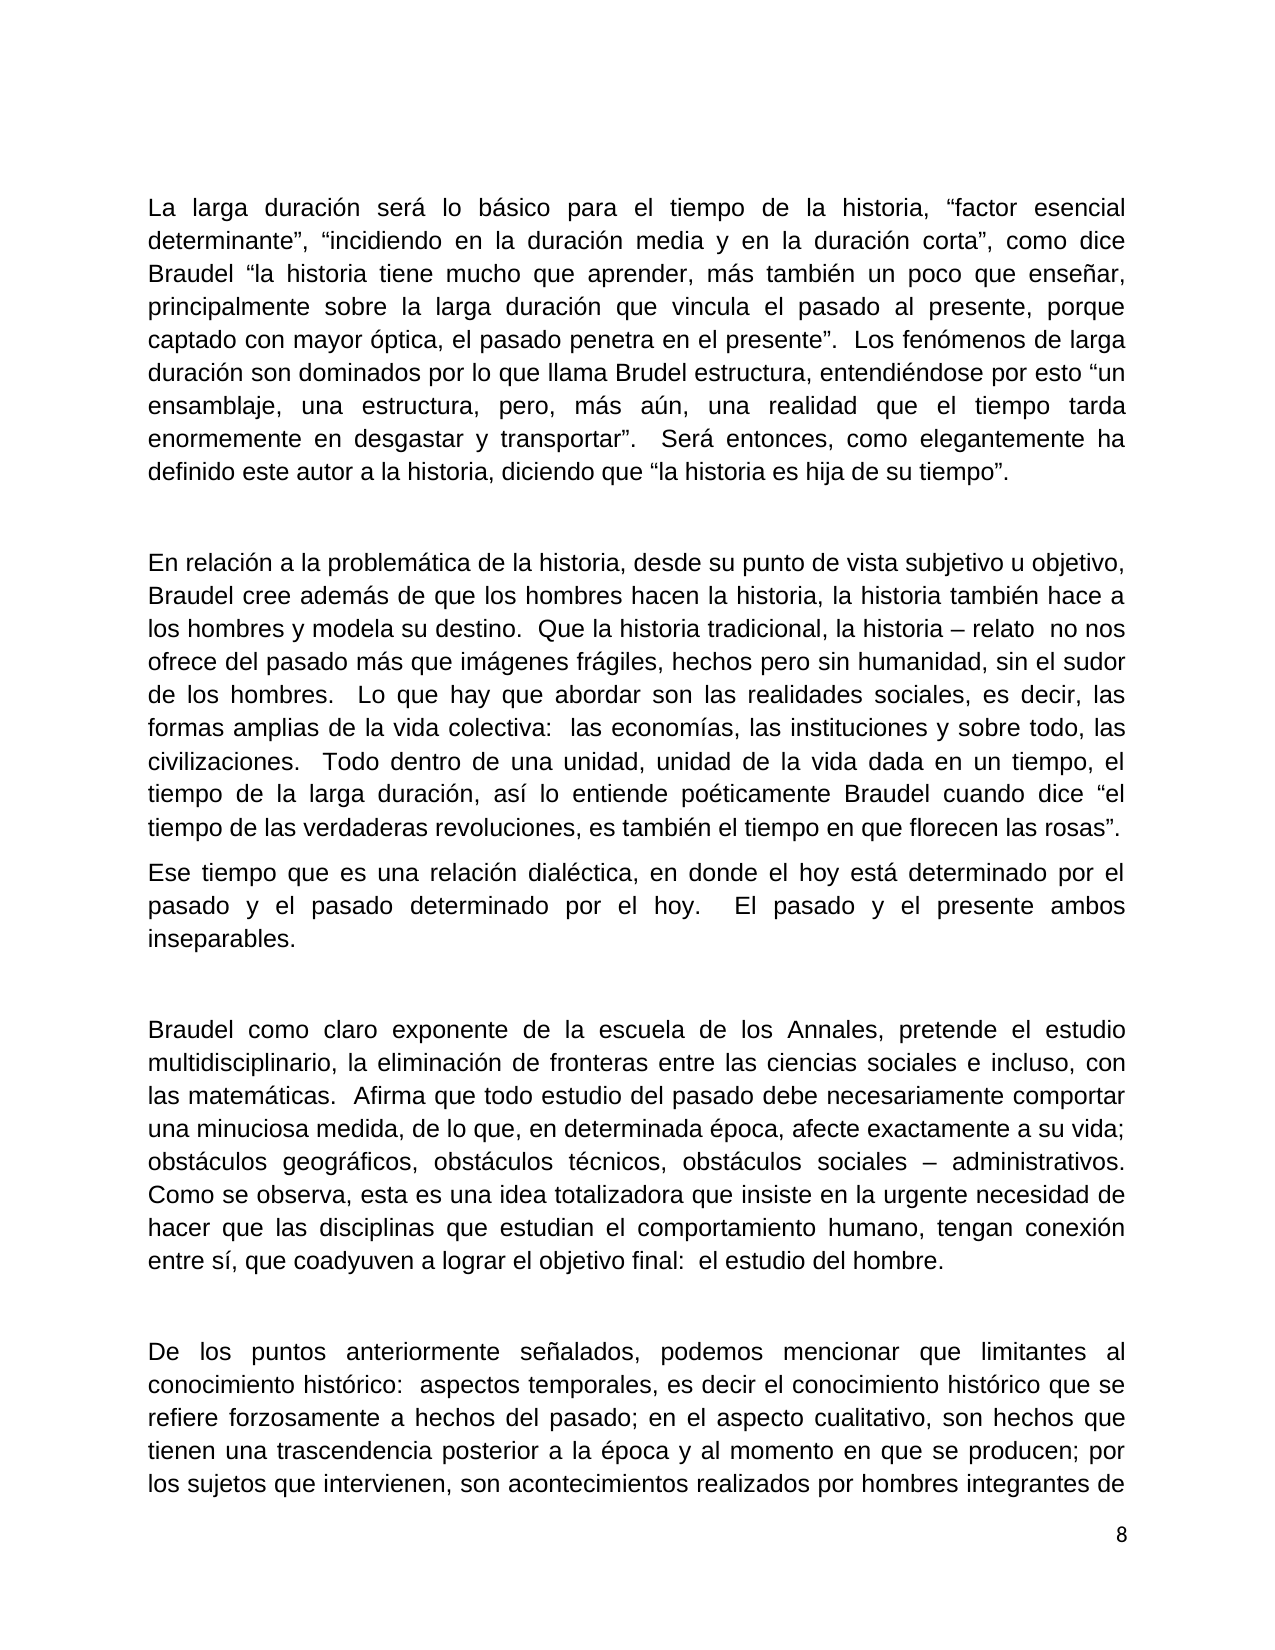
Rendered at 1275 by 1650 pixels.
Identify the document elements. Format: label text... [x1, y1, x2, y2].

text Braudel como claro exponente de la escuela de los Annales, pretende el estudio multidisciplinario, la eliminación de fronteras entre las ciencias sociales e incluso, con las matemáticas. Afirma que todo estudio del pasado debe necesariamente comportar una minuciosa medida, de lo que, en determinada época, afecte exactamente a su vida; obstáculos geográficos, obstáculos técnicos, obstáculos sociales – administrativos. Como se observa, esta es una idea totalizadora que insiste en la urgente necesidad de hacer que las disciplinas que estudian el comportamiento humano, tengan conexión entre sí, que coadyuven a lograr el objetivo final: el estudio del hombre. [148, 1015, 1127, 1275]
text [148, 1337, 1127, 1498]
text En relación a la problemática de la historia, desde su punto de vista subjetivo u objetivo, Braudel cree además de que los hombres hacen la historia, la historia también hace a los hombres y modela su destino. Que la historia tradicional, la historia – relato no nos ofrece del pasado más que imágenes frágiles, hechos pero sin humanidad, sin el sudor de los hombres. Lo que hay que abordar son las realidades sociales, es decir, las formas amplias de la vida colectiva: las economías, las instituciones y sobre todo, las civilizaciones. Todo dentro de una unidad, unidad de la vida dada en un tiempo, el tiempo de la larga duración, así lo entiende poéticamente Braudel cuando dice “el tiempo de las verdaderas revoluciones, es también el tiempo en que florecen las rosas”. [148, 548, 1127, 841]
text Ese tiempo que es una relación dialéctica, en donde el hoy está determinado por el pasado y el pasado determinado por el hoy. El pasado y el presente ambos inseparables. [148, 858, 1127, 953]
text La larga duración será lo básico para el tiempo de la historia, “factor esencial determinante”, “incidiendo en la duración media y en la duración corta”, como dice Braudel “la historia tiene mucho que aprender, más también un poco que enseñar, principalmente sobre la larga duración que vincula el pasado al presente, porque captado con mayor óptica, el pasado penetra en el presente”. Los fenómenos de larga duración son dominados por lo que llama Brudel estructura, entendiéndose por esto “un ensamblaje, una estructura, pero, más aún, una realidad que el tiempo tarda enormemente en desgastar y transportar”. Será entonces, como elegantemente ha definido este autor a la historia, diciendo que “la historia es hija de su tiempo”. [148, 193, 1127, 486]
